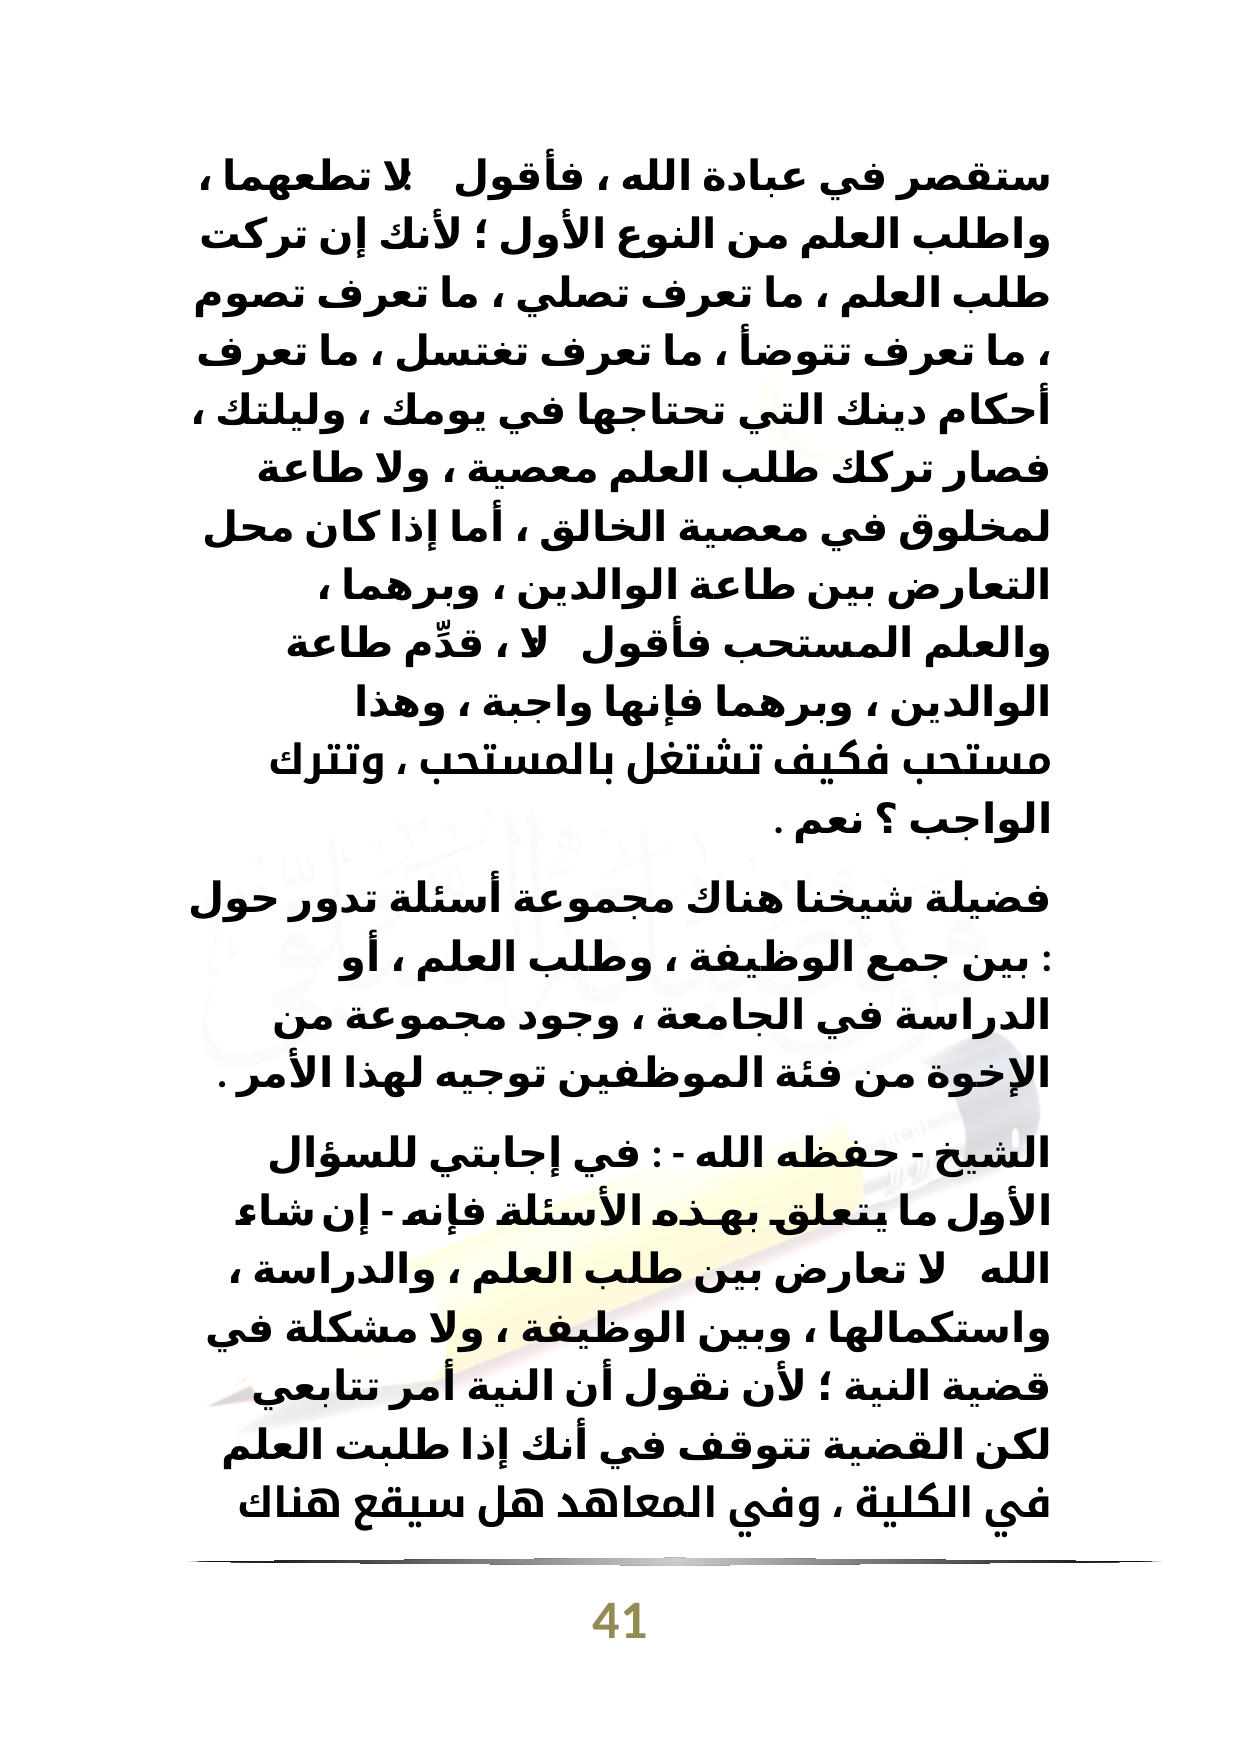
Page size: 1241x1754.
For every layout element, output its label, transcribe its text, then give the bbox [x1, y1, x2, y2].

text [187, 150, 1053, 844]
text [187, 1127, 1053, 1528]
text فضيلة شيخنا هناك مجموعة أسئلة تدور حول : بين جمع الوظيفة ، وطلب العلم ، أو الدراسة في الجامعة ، وجود مجموعة من الإخوة من فئة الموظفين توجيه لهذا الأمر . [187, 872, 1053, 1098]
